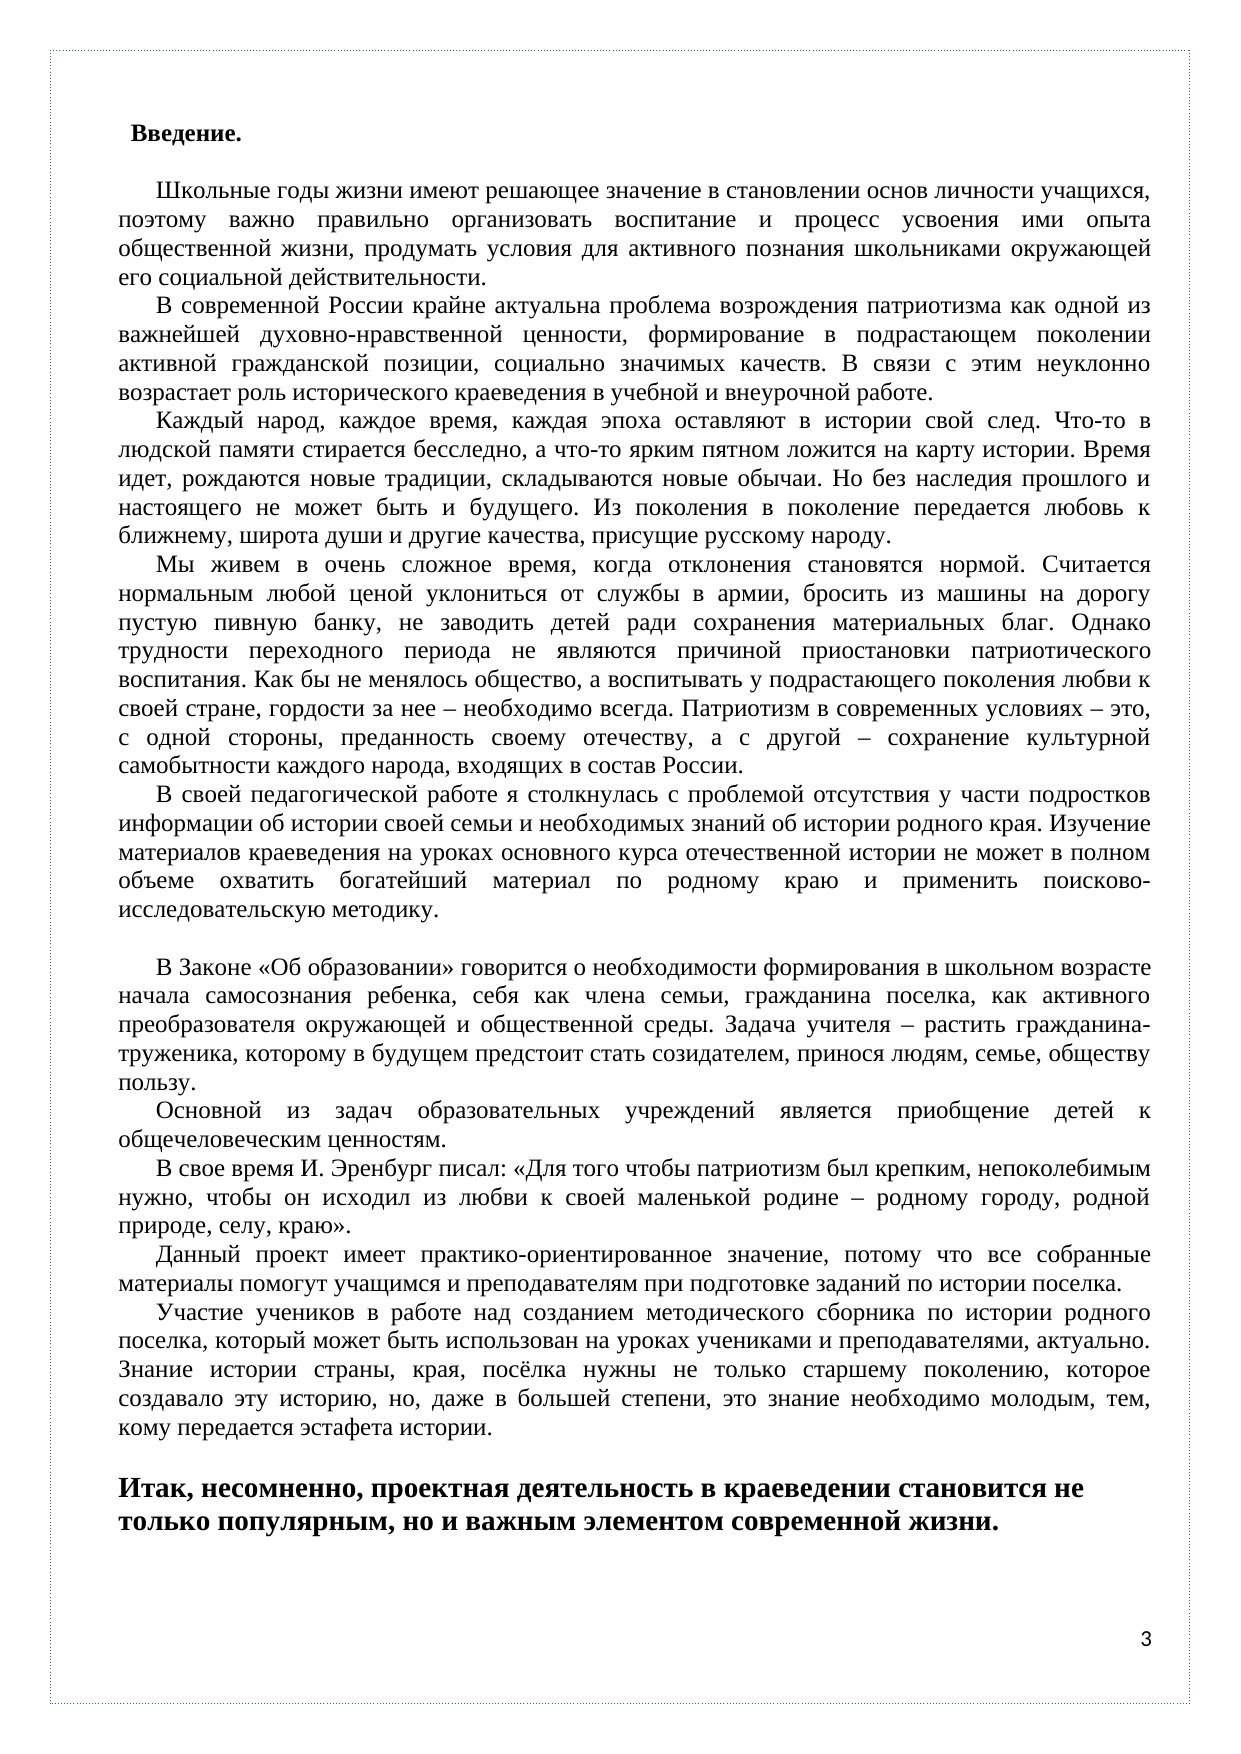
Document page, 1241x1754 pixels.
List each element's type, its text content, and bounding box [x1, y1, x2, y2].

text Участие учеников в работе над созданием методического сборника по истории родного поселка, который может быть использован на уроках учениками и преподавателями, актуально. Знание истории страны, края, посёлка нужны не только старшему поколению, которое создавало эту историю, но, даже в большей степени, это знание необходимо молодым, тем, кому передается эстафета истории. [118, 1297, 1152, 1441]
text Мы живем в очень сложное время, когда отклонения становятся нормой. Считается нормальным любой ценой уклониться от службы в армии, бросить из машины на дорогу пустую пивную банку, не заводить детей ради сохранения материальных благ. Однако трудности переходного периода не являются причиной приостановки патриотического воспитания. Как бы не менялось общество, а воспитывать у подрастающего поколения любви к своей стране, гордости за нее – необходимо всегда. Патриотизм в современных условиях – это, с одной стороны, преданность своему отечеству, а с другой – сохранение культурной самобытности каждого народа, входящих в состав России. [118, 549, 1152, 779]
text Данный проект имеет практико-ориентированное значение, потому что все собранные материалы помогут учащимся и преподавателям при подготовке заданий по истории поселка. [118, 1239, 1152, 1297]
text Основной из задач образовательных учреждений является приобщение детей к общечеловеческим ценностям. [118, 1096, 1152, 1153]
text Введение. [118, 118, 1152, 147]
text В Законе «Об образовании» говорится о необходимости формирования в школьном возрасте начала самосознания ребенка, себя как члена семьи, гражданина поселка, как активного преобразователя окружающей и общественной среды. Задача учителя – растить гражданина-труженика, которому в будущем предстоит стать созидателем, принося людям, семье, обществу пользу. [118, 952, 1152, 1096]
text Каждый народ, каждое время, каждая эпоха оставляют в истории свой след. Что-то в людской памяти стирается бесследно, а что-то ярким пятном ложится на карту истории. Время идет, рождаются новые традиции, складываются новые обычаи. Но без наследия прошлого и настоящего не может быть и будущего. Из поколения в поколение передается любовь к ближнему, широта души и другие качества, присущие русскому народу. [118, 406, 1152, 549]
text В современной России крайне актуальна проблема возрождения патриотизма как одной из важнейшей духовно-нравственной ценности, формирование в подрастающем поколении активной гражданской позиции, социально значимых качеств. В связи с этим неуклонно возрастает роль исторического краеведения в учебной и внеурочной работе. [118, 291, 1152, 406]
text В своей педагогической работе я столкнулась с проблемой отсутствия у части подростков информации об истории своей семьи и необходимых знаний об истории родного края. Изучение материалов краеведения на уроках основного курса отечественной истории не может в полном объеме охватить богатейший материал по родному краю и применить поисково-исследовательскую методику. [118, 779, 1152, 923]
text В свое время И. Эренбург писал: «Для того чтобы патриотизм был крепким, непоколебимым нужно, чтобы он исходил из любви к своей маленькой родине – родному городу, родной природе, селу, краю». [118, 1153, 1152, 1239]
text Школьные годы жизни имеют решающее значение в становлении основ личности учащихся, поэтому важно правильно организовать воспитание и процесс усвоения ими опыта общественной жизни, продумать условия для активного познания школьниками окружающей его социальной действительности. [118, 176, 1152, 291]
text Итак, несомненно, проектная деятельность в краеведении становится не только популярным, но и важным элементом современной жизни. [118, 1470, 1152, 1537]
